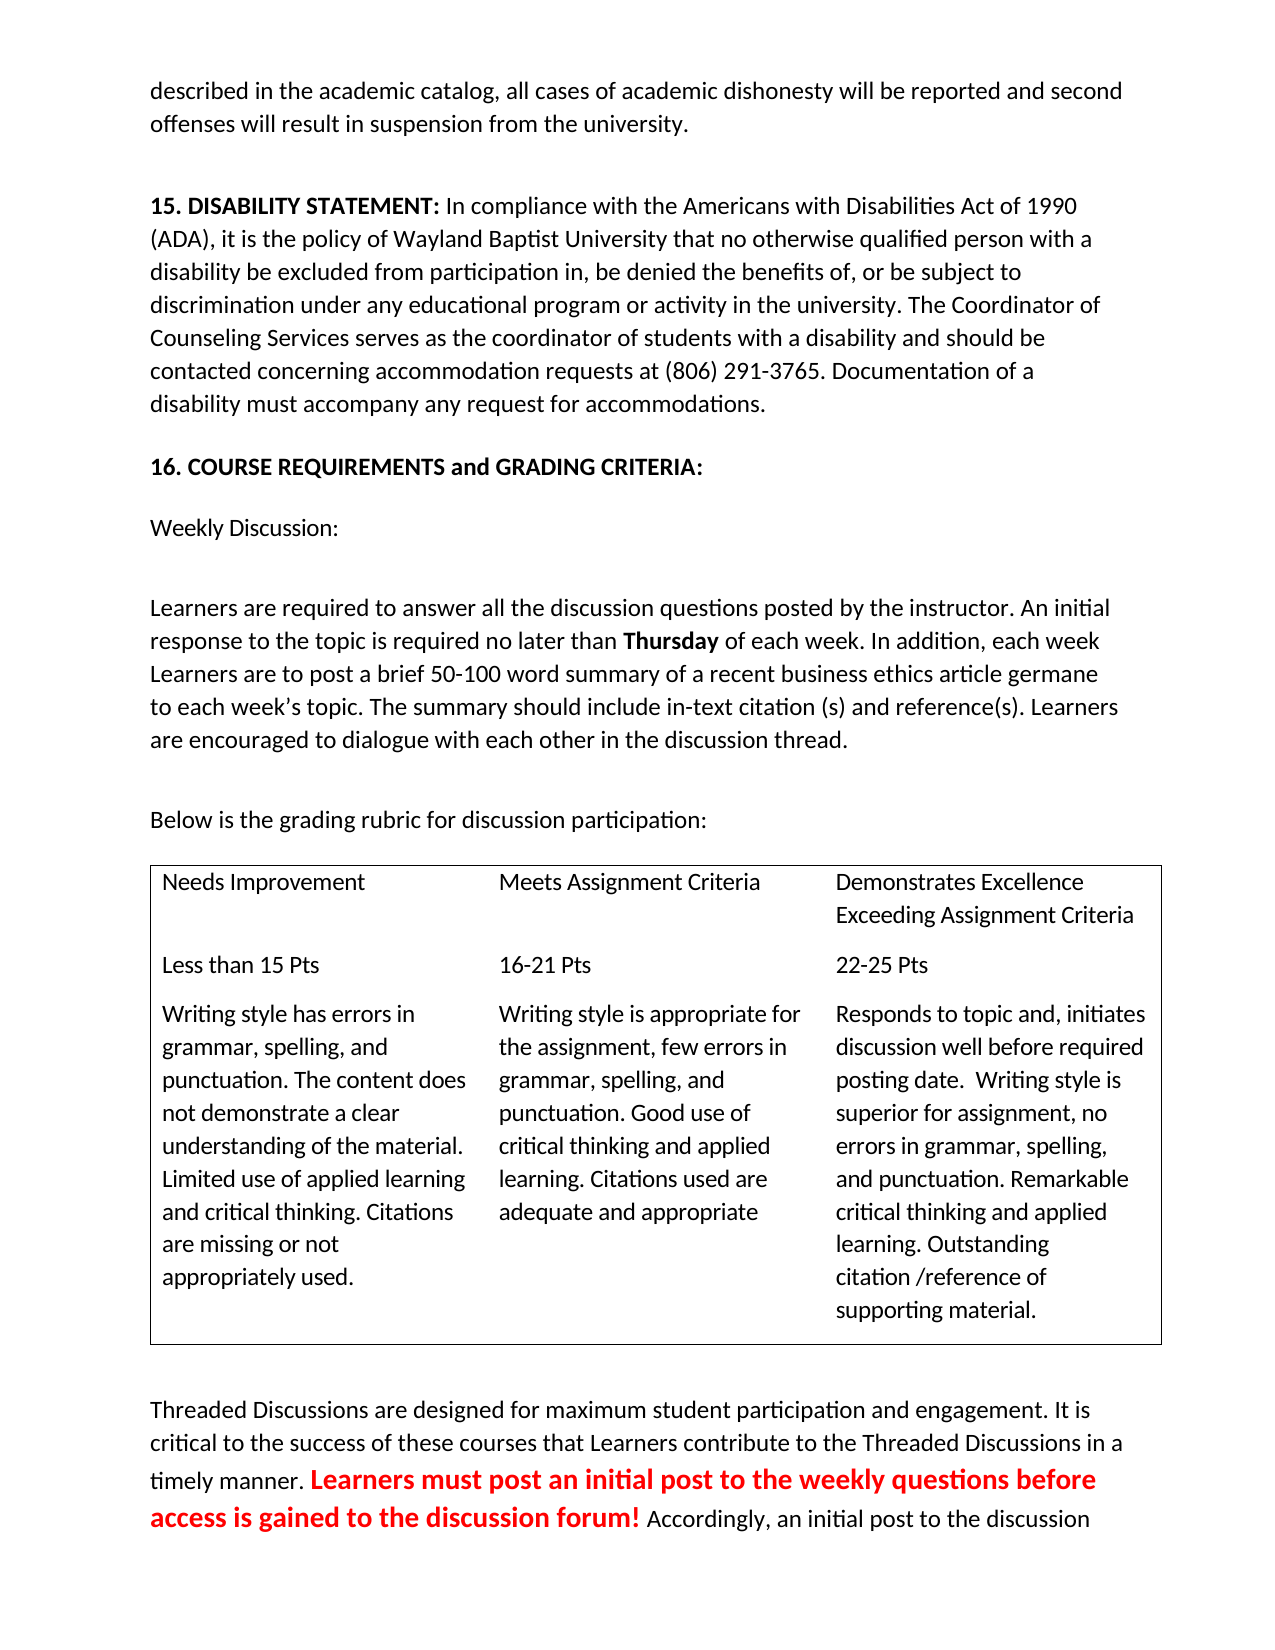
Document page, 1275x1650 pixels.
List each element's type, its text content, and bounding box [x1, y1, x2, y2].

table_cell Writing style is appropriate for the assignment, few errors in grammar, spelling, and punctuation. Good use of critical thinking and applied learning. Citations used are adequate and appropriate [488, 998, 824, 1344]
table_cell Writing style has errors in grammar, spelling, and punctuation. The content does not demonstrate a clear understanding of the material. Limited use of applied learning and critical thinking. Citations are missing or not appropriately used. [151, 998, 487, 1344]
text Weekly Discussion: [150, 512, 1125, 543]
table_header Demonstrates Excellence Exceeding Assignment Criteria [824, 866, 1161, 949]
subtitle 15. DISABILITY STATEMENT: In compliance with the Americans with Disabilities Act of 1990 (ADA), it is the policy of Wayland Baptist University that no otherwise qualified person with a disability be excluded from participation in, be denied the benefits of, or be subject to discrimination under any educational program or activity in the university. The Coordinator of Counseling Services serves as the coordinator of students with a disability and should be contacted concerning accommodation requests at (806) 291-3765. Documentation of a disability must accompany any request for accommodations. [150, 190, 1125, 418]
table_cell Less than 15 Pts [151, 949, 487, 998]
table_cell Responds to topic and, initiates discussion well before required posting date. Writing style is superior for assignment, no errors in grammar, spelling, and punctuation. Remarkable critical thinking and applied learning. Outstanding citation /reference of supporting material. [824, 998, 1161, 1344]
text Learners are required to answer all the discussion questions posted by the instructor. An initial response to the topic is required no later than Thursday of each week. In addition, each week Learners are to post a brief 50-100 word summary of a recent business ethics article germane to each week’s topic. The summary should include in-text citation (s) and reference(s). Learners are encouraged to dialogue with each other in the discussion thread. [150, 592, 1125, 755]
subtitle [150, 75, 1125, 138]
table_cell 16-21 Pts [488, 949, 824, 998]
table_header Meets Assignment Criteria [488, 866, 824, 949]
table_header Needs Improvement [151, 866, 487, 949]
subtitle 16. COURSE REQUIREMENTS and GRADING CRITERIA: [150, 451, 1125, 482]
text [150, 1394, 1125, 1535]
text Below is the grading rubric for discussion participation: [150, 804, 1125, 835]
table_cell 22-25 Pts [824, 949, 1161, 998]
